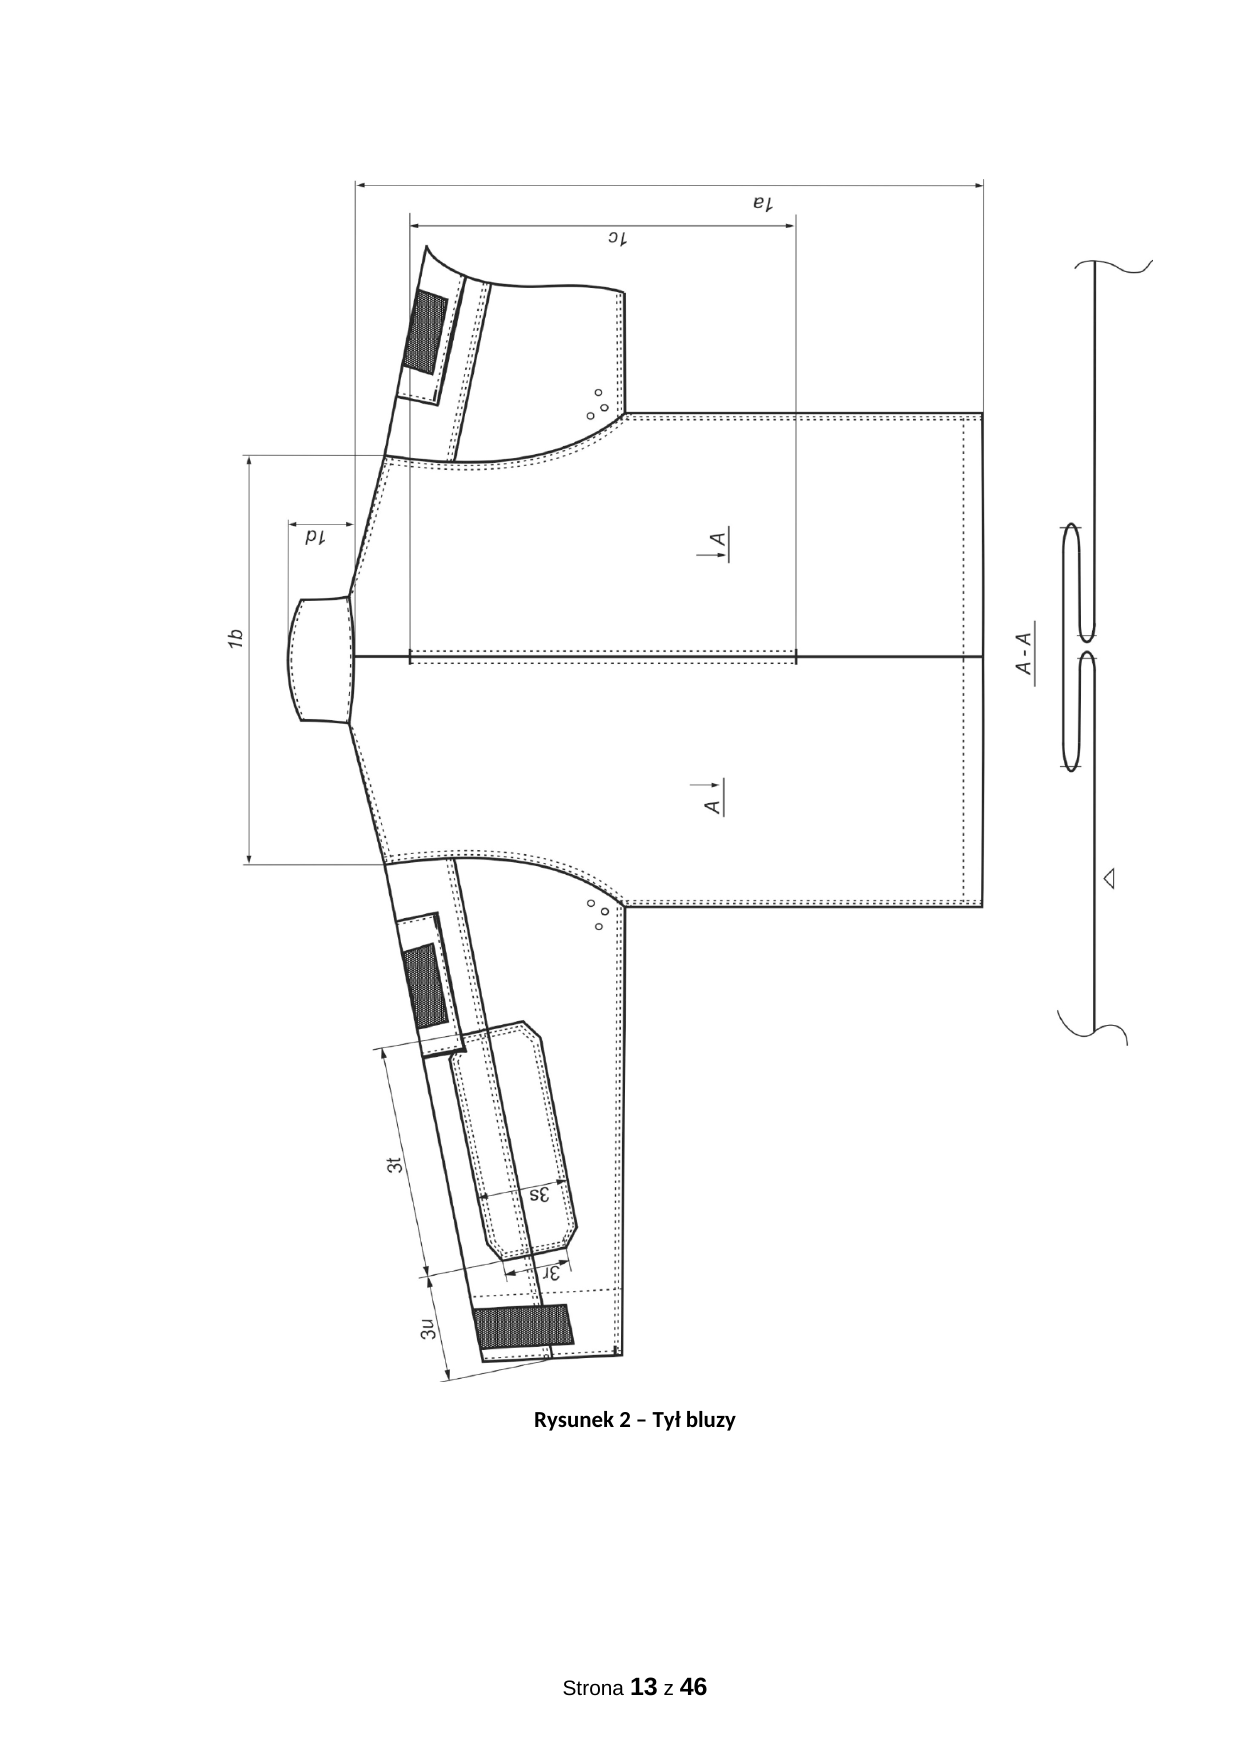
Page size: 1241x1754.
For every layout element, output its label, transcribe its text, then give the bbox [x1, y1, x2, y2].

picture [228, 180, 1153, 1381]
text Rysunek 2 – Tył bluzy [89, 1405, 1181, 1433]
